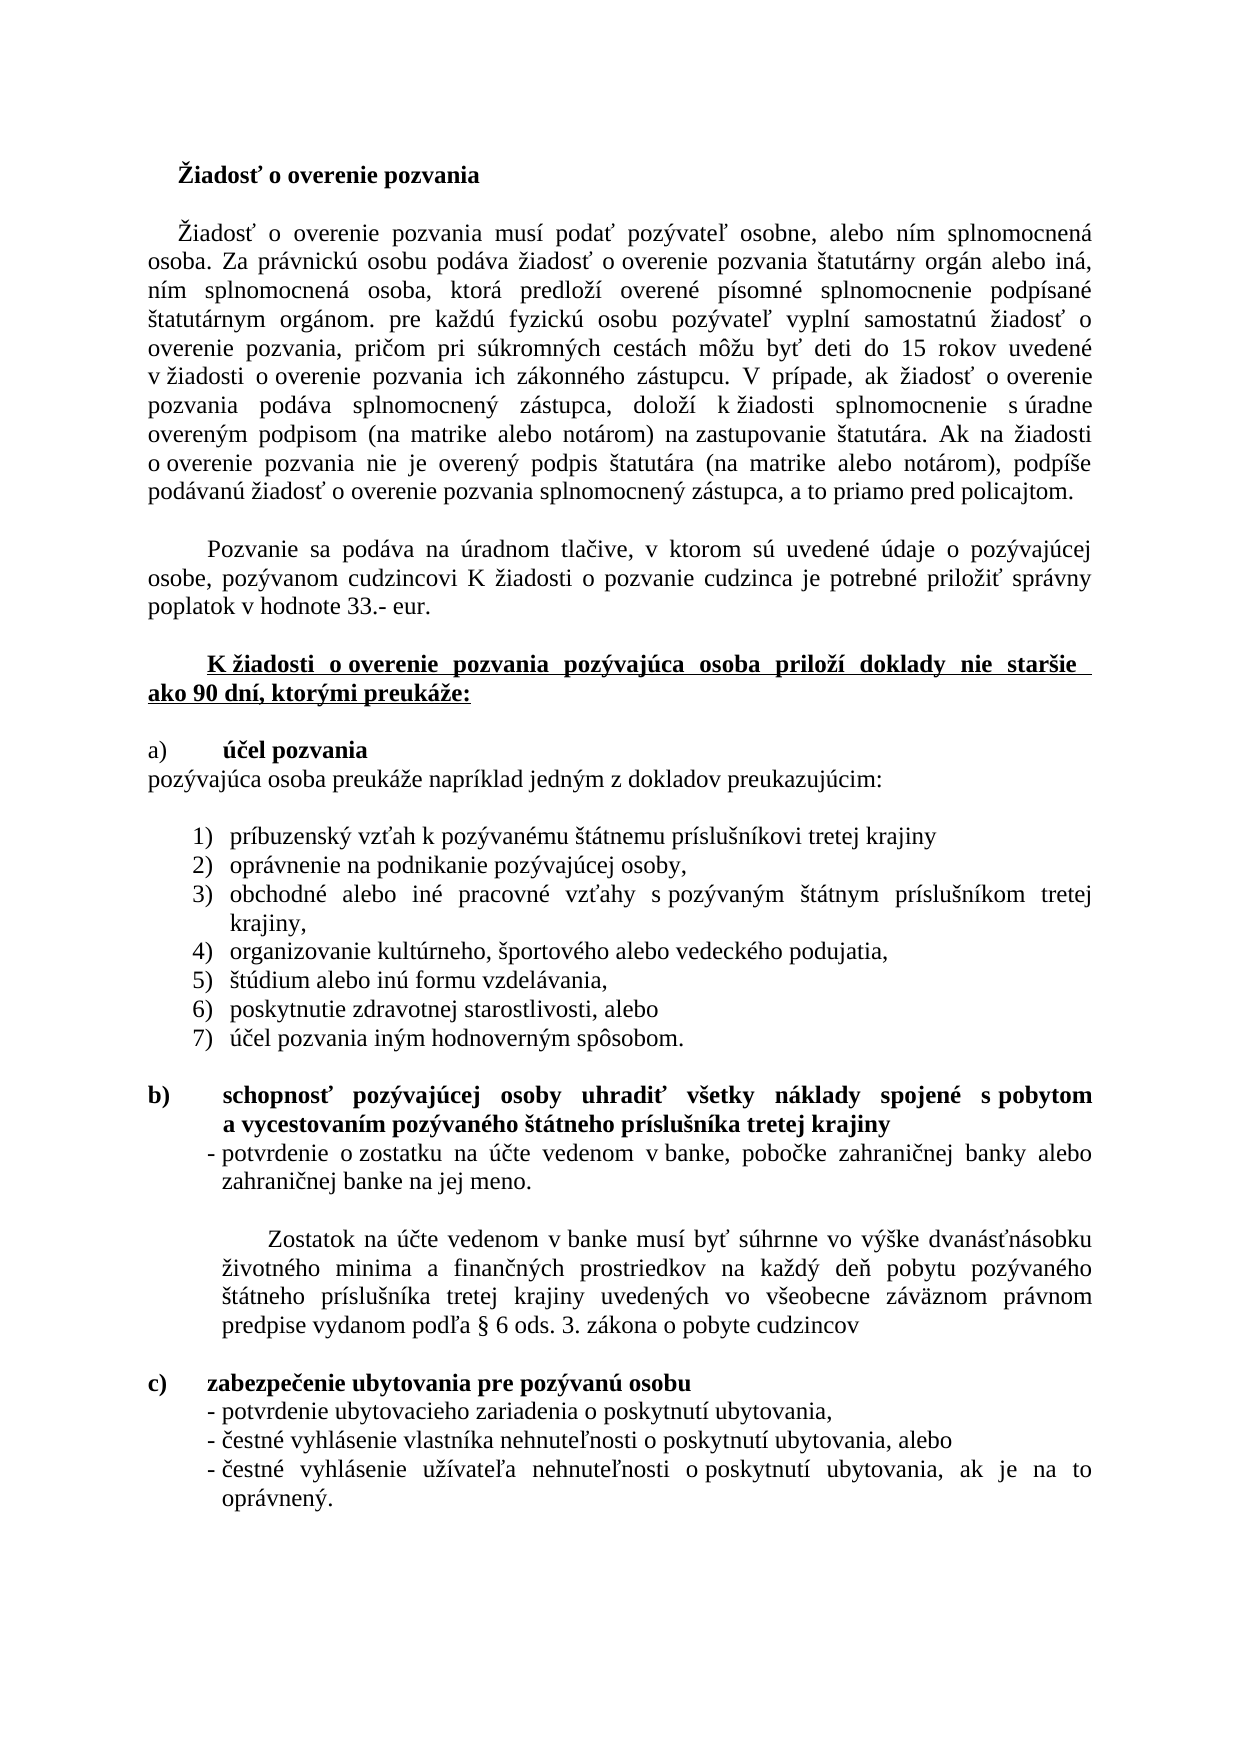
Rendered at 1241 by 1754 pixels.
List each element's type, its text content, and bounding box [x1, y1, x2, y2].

list potvrdenie o zostatku na účte vedenom v banke, pobočke zahraničnej banky alebo zahraničnej banke na jej meno. [207, 1138, 1092, 1195]
text K žiadosti o overenie pozvania pozývajúca osoba priloží doklady nie staršie ako 90 dní, ktorými preukáže: [148, 649, 1092, 706]
text Žiadosť o overenie pozvania [148, 160, 1092, 189]
text - potvrdenie ubytovacieho zariadenia o poskytnutí ubytovania, [207, 1396, 1092, 1425]
list oprávnenie na podnikanie pozývajúcej osoby, [192, 850, 1092, 879]
list poskytnutie zdravotnej starostlivosti, alebo [192, 994, 1092, 1023]
list obchodné alebo iné pracovné vzťahy s pozývaným štátnym príslušníkom tretej krajiny, [192, 879, 1092, 936]
list štúdium alebo inú formu vzdelávania, [192, 965, 1092, 994]
text Pozvanie sa podáva na úradnom tlačive, v ktorom sú uvedené údaje o pozývajúcej osobe, pozývanom cudzincovi K žiadosti o pozvanie cudzinca je potrebné priložiť správny poplatok v hodnote 33.- eur. [148, 534, 1092, 620]
text c) zabezpečenie ubytovania pre pozývanú osobu [148, 1368, 1092, 1396]
text - čestné vyhlásenie užívateľa nehnuteľnosti o poskytnutí ubytovania, ak je na to oprávnený. [207, 1454, 1092, 1511]
list schopnosť pozývajúcej osoby uhradiť všetky náklady spojené s pobytom a vycestovaním pozývaného štátneho príslušníka tretej krajiny [148, 1080, 1092, 1138]
list príbuzenský vzťah k pozývanému štátnemu príslušníkovi tretej krajiny [192, 821, 1092, 850]
list účel pozvania iným hodnoverným spôsobom. [192, 1023, 1092, 1051]
text pozývajúca osoba preukáže napríklad jedným z dokladov preukazujúcim: [148, 764, 1092, 793]
list účel pozvania [148, 735, 1092, 764]
list Zostatok na účte vedenom v banke musí byť súhrnne vo výške dvanásťnásobku životného minima a finančných prostriedkov na každý deň pobytu pozývaného štátneho príslušníka tretej krajiny uvedených vo všeobecne záväznom právnom predpise vydanom podľa § 6 ods. 3. zákona o pobyte cudzincov [222, 1224, 1092, 1339]
text - čestné vyhlásenie vlastníka nehnuteľnosti o poskytnutí ubytovania, alebo [207, 1425, 1092, 1454]
text Žiadosť o overenie pozvania musí podať pozývateľ osobne, alebo ním splnomocnená osoba. Za právnickú osobu podáva žiadosť o overenie pozvania štatutárny orgán alebo iná, ním splnomocnená osoba, ktorá predloží overené písomné splnomocnenie podpísané štatutárnym orgánom. pre každú fyzickú osobu pozývateľ vyplní samostatnú žiadosť o overenie pozvania, pričom pri súkromných cestách môžu byť deti do 15 rokov uvedené v žiadosti o overenie pozvania ich zákonného zástupcu. V prípade, ak žiadosť o overenie pozvania podáva splnomocnený zástupca, doloží k žiadosti splnomocnenie s úradne overeným podpisom (na matrike alebo notárom) na zastupovanie štatutára. Ak na žiadosti o overenie pozvania nie je overený podpis štatutára (na matrike alebo notárom), podpíše podávanú žiadosť o overenie pozvania splnomocnený zástupca, a to priamo pred policajtom. [148, 218, 1092, 505]
list organizovanie kultúrneho, športového alebo vedeckého podujatia, [192, 936, 1092, 965]
